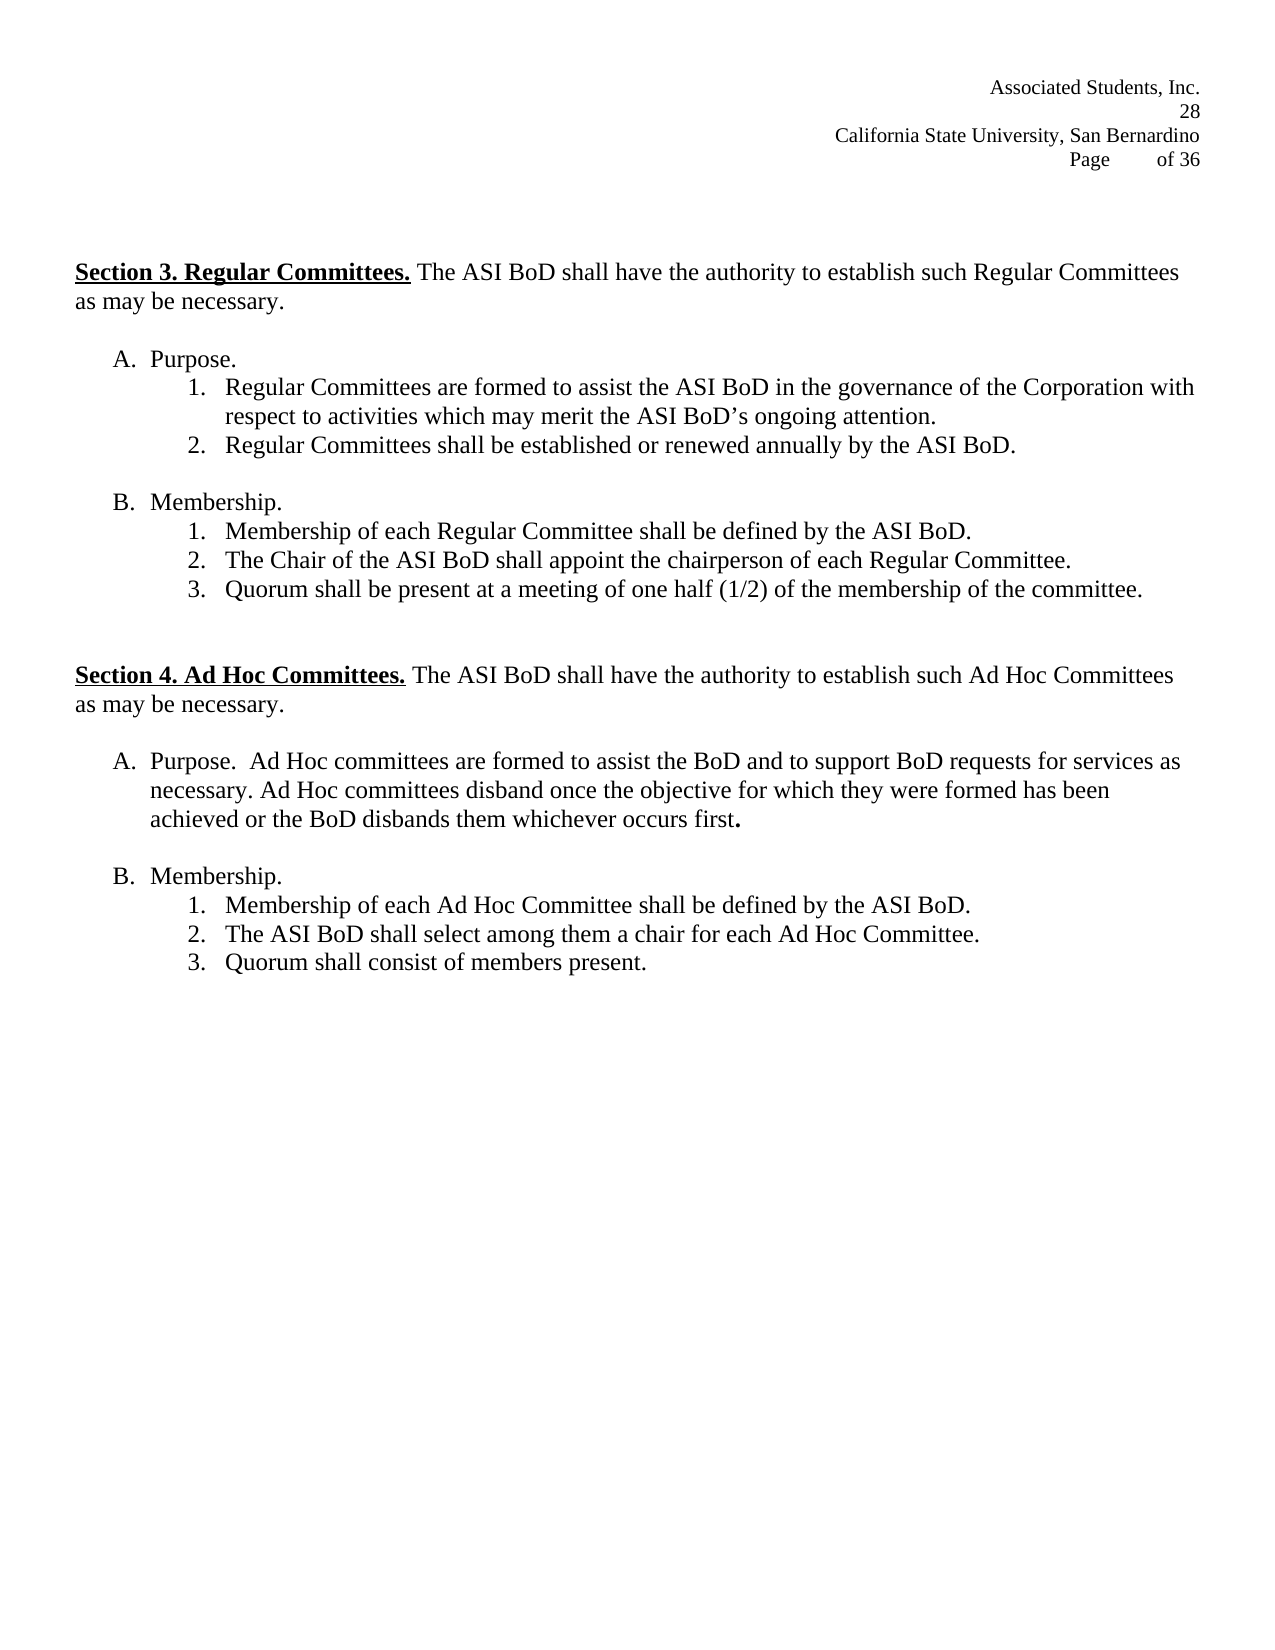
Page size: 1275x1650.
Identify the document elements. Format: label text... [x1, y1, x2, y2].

list Membership of each Ad Hoc Committee shall be defined by the ASI BoD. [187, 890, 1200, 919]
text Section 3. Regular Committees. The ASI BoD shall have the authority to establish such Regular Committees as may be necessary. [75, 257, 1200, 315]
list Regular Committees are formed to assist the ASI BoD in the governance of the Corporation with respect to activities which may merit the ASI BoD’s ongoing attention. [187, 372, 1200, 430]
list The Chair of the ASI BoD shall appoint the chairperson of each Regular Committee. [187, 545, 1200, 574]
list Membership of each Regular Committee shall be defined by the ASI BoD. [187, 516, 1200, 545]
list Regular Committees shall be established or renewed annually by the ASI BoD. [187, 430, 1200, 459]
list Membership. [112, 861, 1200, 890]
list Quorum shall be present at a meeting of one half (1/2) of the membership of the committee. [187, 574, 1200, 602]
list Quorum shall consist of members present. [187, 947, 1200, 976]
list Membership. [112, 487, 1200, 516]
list Purpose. Ad Hoc committees are formed to assist the BoD and to support BoD requests for services as necessary. Ad Hoc committees disband once the objective for which they were formed has been achieved or the BoD disbands them whichever occurs first. [112, 746, 1200, 832]
list Purpose. [112, 344, 1200, 372]
text Section 4. Ad Hoc Committees. The ASI BoD shall have the authority to establish such Ad Hoc Committees as may be necessary. [75, 660, 1200, 717]
list The ASI BoD shall select among them a chair for each Ad Hoc Committee. [187, 919, 1200, 947]
